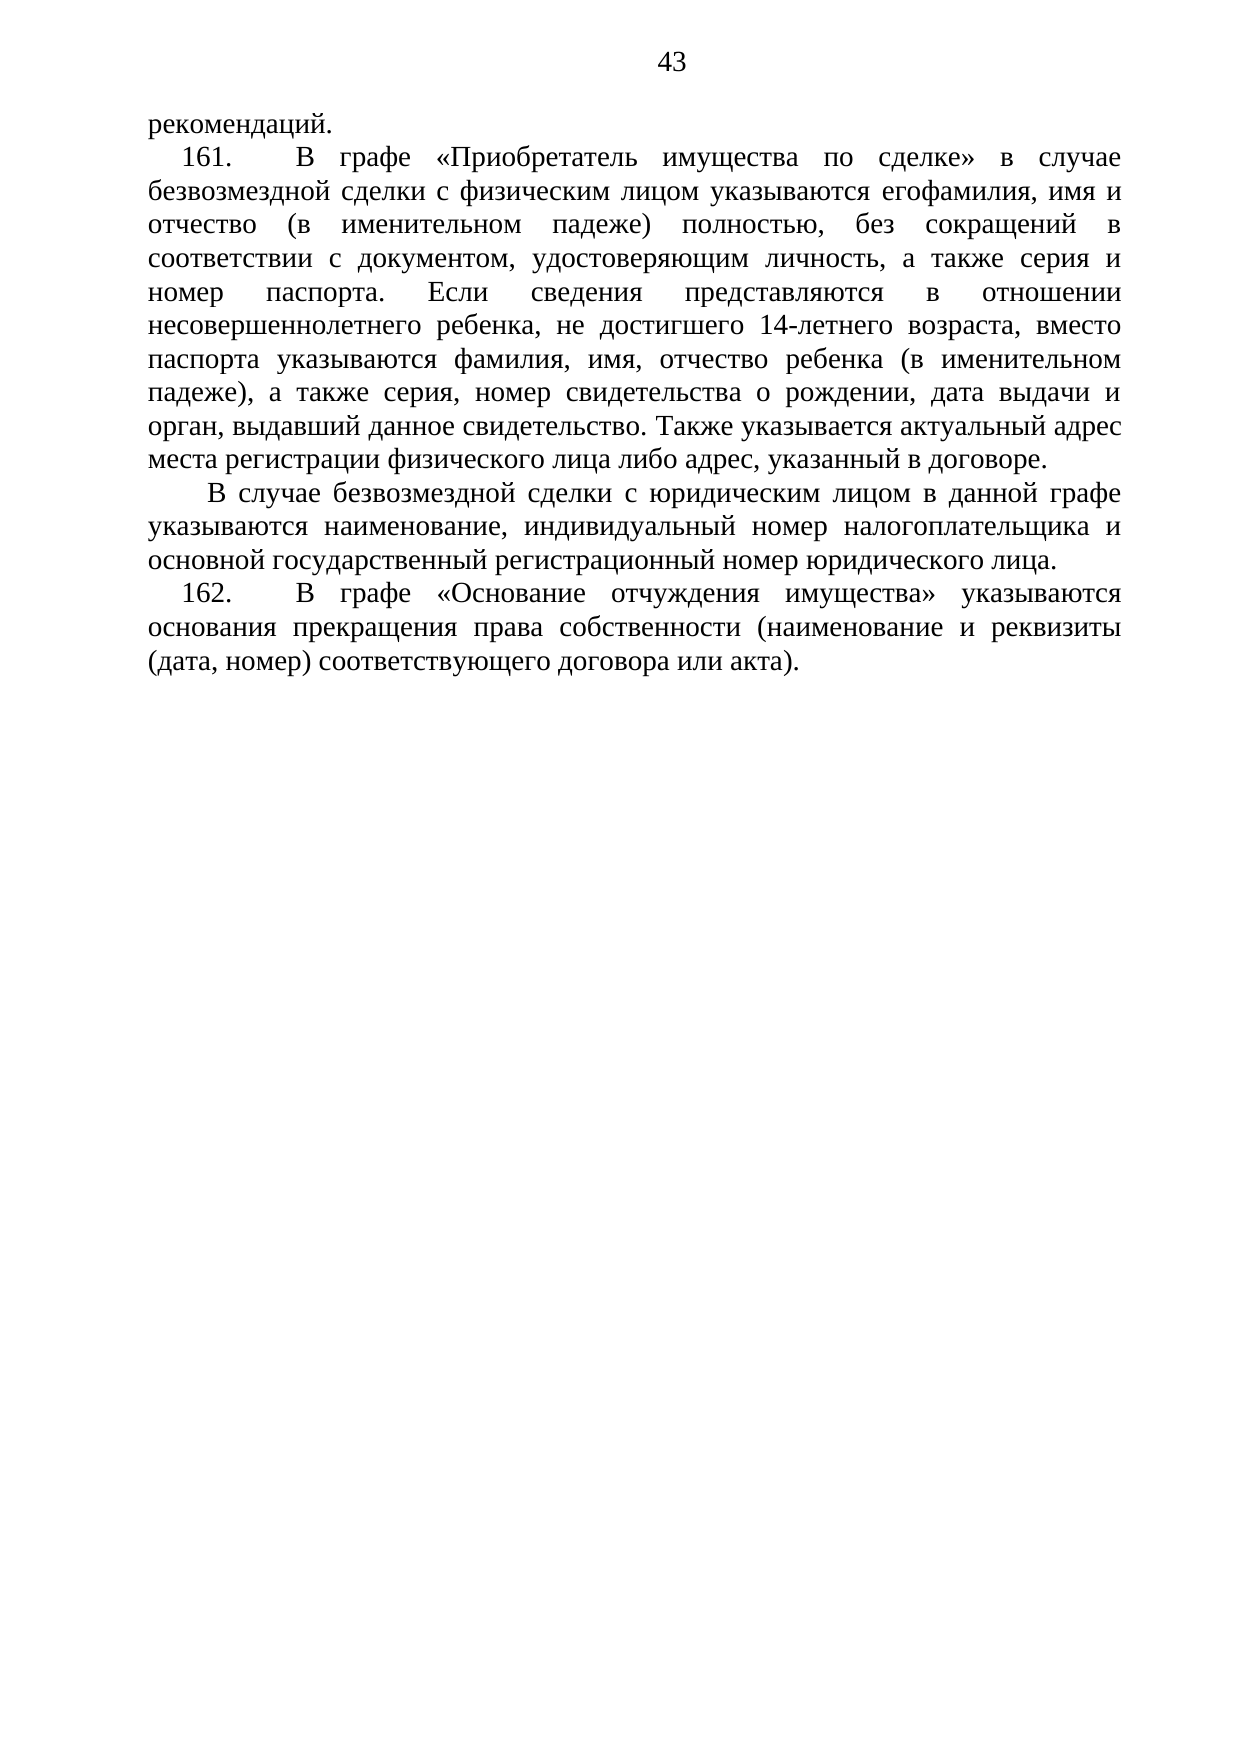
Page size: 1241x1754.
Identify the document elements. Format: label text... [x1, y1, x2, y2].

list В графе «Основание отчуждения имущества» указываются основания прекращения права собственности (наименование и реквизиты (дата, номер) соответствующего договора или акта). [148, 576, 1122, 676]
list В случае безвозмездной сделки с юридическим лицом в данной графе указываются наименование, индивидуальный номер налогоплательщика и основной государственный регистрационный номер юридического лица. [148, 475, 1122, 576]
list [148, 106, 1122, 139]
list В графе «Приобретатель имущества по сделке» в случае безвозмездной сделки с физическим лицом указываются егофамилия, имя и отчество (в именительном падеже) полностью, без сокращений в соответствии с документом, удостоверяющим личность, а также серия и номер паспорта. Если сведения представляются в отношении несовершеннолетнего ребенка, не достигшего 14-летнего возраста, вместо паспорта указываются фамилия, имя, отчество ребенка (в именительном падеже), а также серия, номер свидетельства о рождении, дата выдачи и орган, выдавший данное свидетельство. Также указывается актуальный адрес места регистрации физического лица либо адрес, указанный в договоре. [148, 408, 1122, 475]
list В графе «Приобретатель имущества по сделке» в случае безвозмездной сделки с физическим лицом указываются егофамилия, имя и отчество (в именительном падеже) полностью, без сокращений в соответствии с документом, удостоверяющим личность, а также серия и номер паспорта. Если сведения представляются в отношении несовершеннолетнего ребенка, не достигшего 14-летнего возраста, вместо паспорта указываются фамилия, имя, отчество ребенка (в именительном падеже), а также серия, номер свидетельства о рождении, дата выдачи и орган, выдавший данное свидетельство. Также указывается актуальный адрес места регистрации физического лица либо адрес, указанный в договоре. [148, 139, 1122, 307]
